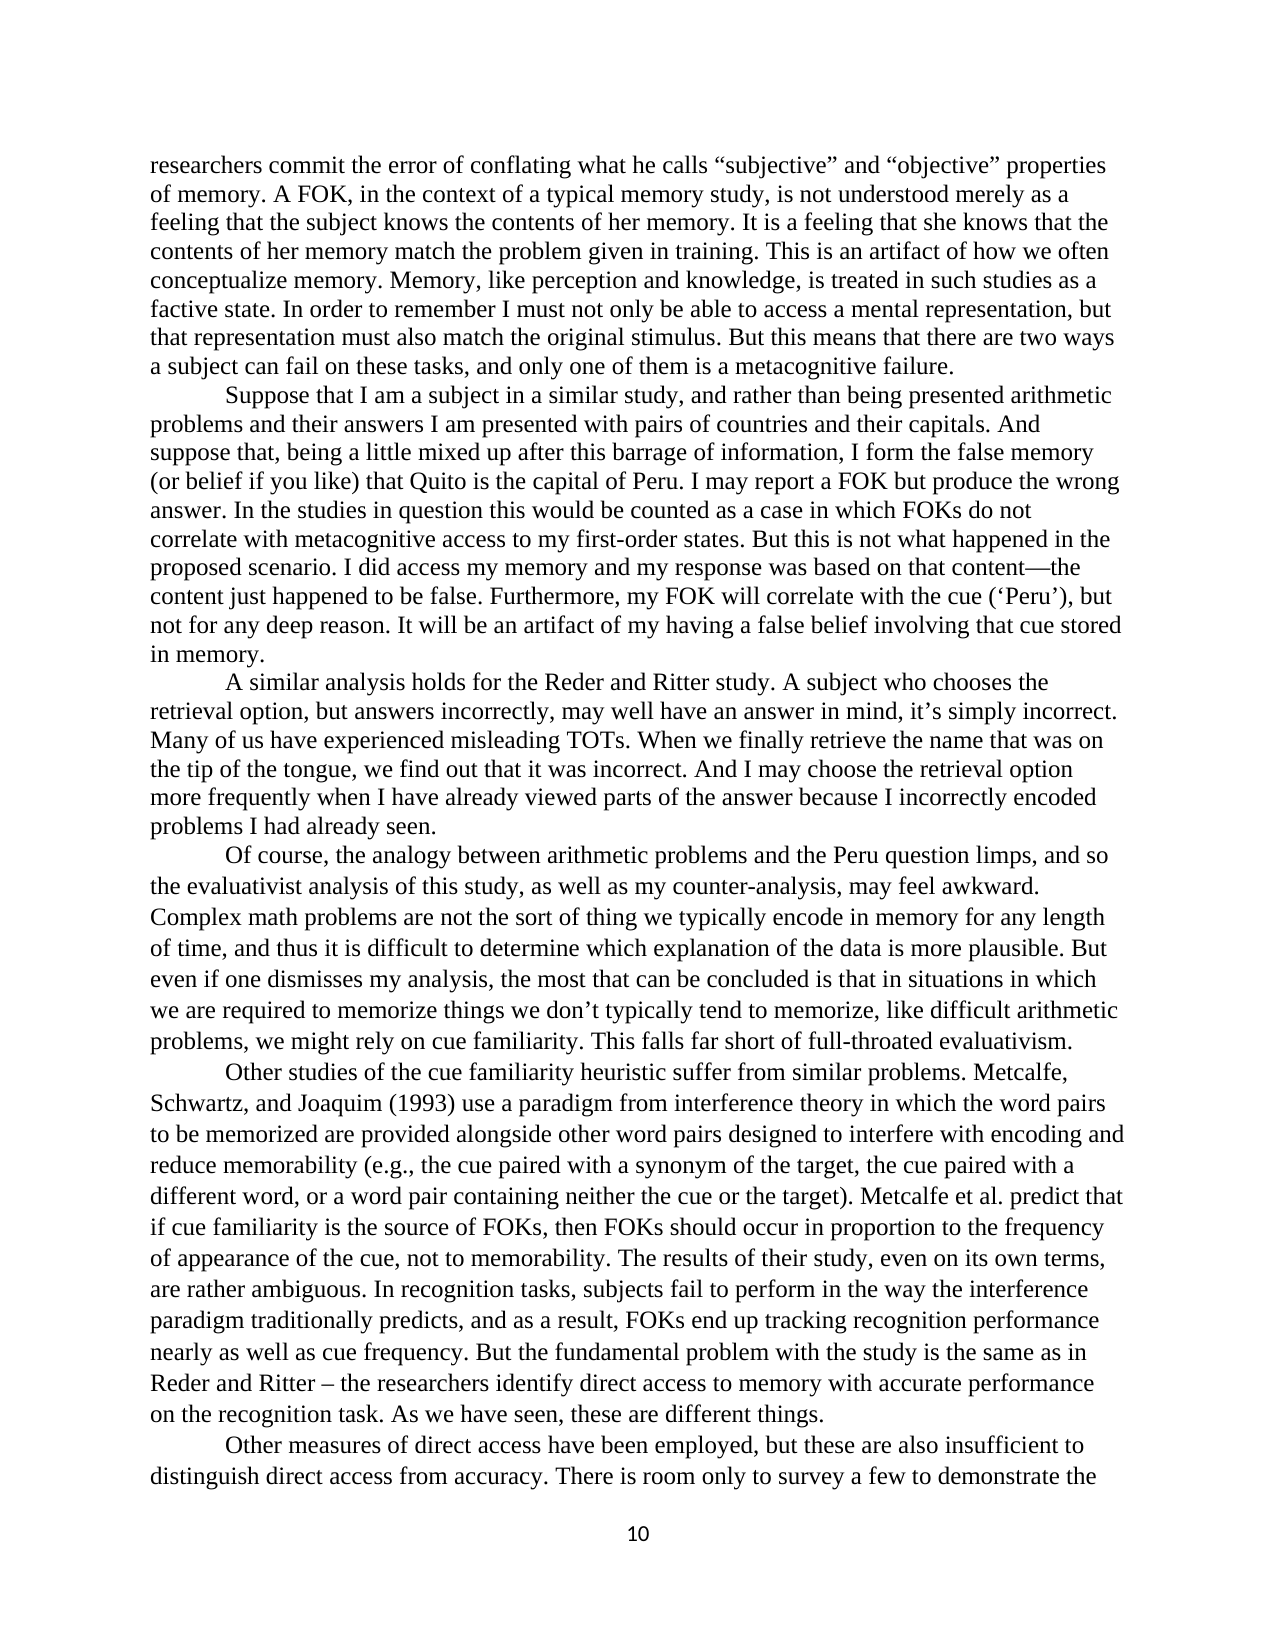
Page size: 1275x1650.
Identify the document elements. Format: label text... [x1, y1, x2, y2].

text Suppose that I am a subject in a similar study, and rather than being presented arithmetic problems and their answers I am presented with pairs of countries and their capitals. And suppose that, being a little mixed up after this barrage of information, I form the false memory (or belief if you like) that Quito is the capital of Peru. I may report a FOK but produce the wrong answer. In the studies in question this would be counted as a case in which FOKs do not correlate with metacognitive access to my first-order states. But this is not what happened in the proposed scenario. I did access my memory and my response was based on that content—the content just happened to be false. Furthermore, my FOK will correlate with the cue (‘Peru’), but not for any deep reason. It will be an artifact of my having a false belief involving that cue stored in memory. [150, 380, 1125, 667]
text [150, 1430, 1125, 1489]
text Of course, the analogy between arithmetic problems and the Peru question limps, and so the evaluativist analysis of this study, as well as my counter-analysis, may feel awkward. Complex math problems are not the sort of thing we typically encode in memory for any length of time, and thus it is difficult to determine which explanation of the data is more plausible. But even if one dismisses my analysis, the most that can be concluded is that in situations in which we are required to memorize things we don’t typically tend to memorize, like difficult arithmetic problems, we might rely on cue familiarity. This falls far short of full-throated evaluativism. [150, 840, 1125, 1055]
text Other studies of the cue familiarity heuristic suffer from similar problems. Metcalfe, Schwartz, and Joaquim (1993) use a paradigm from interference theory in which the word pairs to be memorized are provided alongside other word pairs designed to interfere with encoding and reduce memorability (e.g., the cue paired with a synonym of the target, the cue paired with a different word, or a word pair containing neither the cue or the target). Metcalfe et al. predict that if cue familiarity is the source of FOKs, then FOKs should occur in proportion to the frequency of appearance of the cue, not to memorability. The results of their study, even on its own terms, are rather ambiguous. In recognition tasks, subjects fail to perform in the way the interference paradigm traditionally predicts, and as a result, FOKs end up tracking recognition performance nearly as well as cue frequency. But the fundamental problem with the study is the same as in Reder and Ritter – the researchers identify direct access to memory with accurate performance on the recognition task. As we have seen, these are different things. [150, 1057, 1125, 1427]
text A similar analysis holds for the Reder and Ritter study. A subject who chooses the retrieval option, but answers incorrectly, may well have an answer in mind, it’s simply incorrect. Many of us have experienced misleading TOTs. When we finally retrieve the name that was on the tip of the tongue, we find out that it was incorrect. And I may choose the retrieval option more frequently when I have already viewed parts of the answer because I incorrectly encoded problems I had already seen. [150, 667, 1125, 840]
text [150, 150, 1125, 380]
